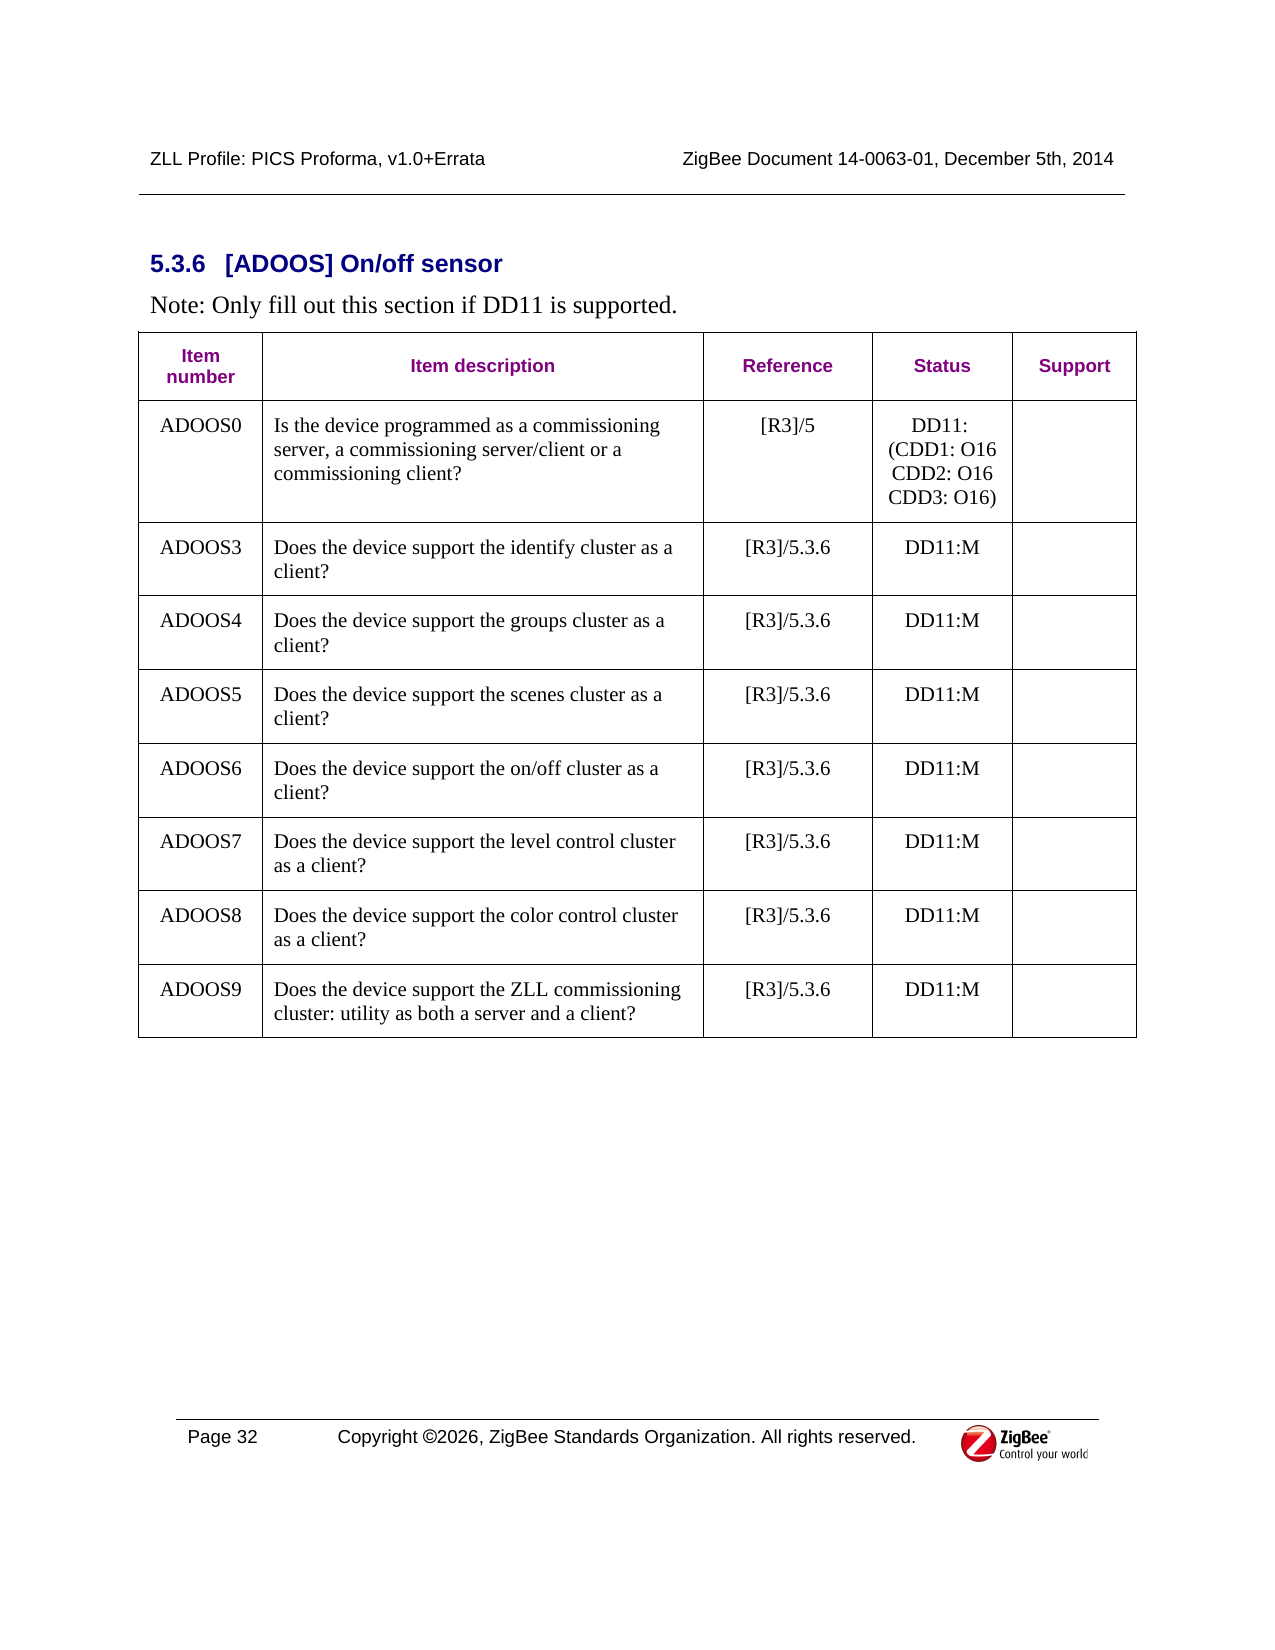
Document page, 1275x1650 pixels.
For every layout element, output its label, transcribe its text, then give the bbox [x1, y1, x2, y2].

table_header Support [1013, 333, 1136, 400]
table_cell [R3]/5.3.6 [704, 596, 872, 669]
table_header Status [873, 333, 1012, 400]
table_header Item description [263, 333, 703, 400]
text Note: Only fill out this section if DD11 is supported. [150, 290, 1125, 319]
table_cell DD11:M [873, 744, 1012, 816]
table_cell [R3]/5.3.6 [704, 891, 872, 964]
table_cell Does the device support the level control cluster as a client? [263, 818, 703, 890]
subtitle [ADOOS] On/off sensor [150, 249, 1125, 278]
table_cell [R3]/5 [704, 401, 872, 522]
table_cell [1013, 744, 1136, 816]
table_cell ADOOS4 [139, 596, 262, 669]
table_cell DD11:M [873, 818, 1012, 890]
table_cell DD11:M [873, 523, 1012, 595]
table_header Reference [704, 333, 872, 400]
table_cell ADOOS7 [139, 818, 262, 890]
table_cell ADOOS0 [139, 401, 262, 522]
table_cell DD11:M [873, 891, 1012, 964]
table_cell Is the device programmed as a commissioning server, a commissioning server/client or a commissioning client? [263, 401, 703, 522]
table_cell [1013, 965, 1136, 1037]
table_cell [1013, 401, 1136, 522]
table_cell [R3]/5.3.6 [704, 818, 872, 890]
table_cell [1013, 891, 1136, 964]
picture [961, 1425, 1088, 1462]
table_cell ADOOS5 [139, 670, 262, 743]
table_cell [1013, 670, 1136, 743]
table_cell DD11: (CDD1: O16 CDD2: O16 CDD3: O16) [873, 401, 1012, 522]
table_cell ADOOS8 [139, 891, 262, 964]
table_cell Does the device support the groups cluster as a client? [263, 596, 703, 669]
table_cell Does the device support the ZLL commissioning cluster: utility as both a server and a client? [263, 965, 703, 1037]
table_cell Does the device support the color control cluster as a client? [263, 891, 703, 964]
table_cell ADOOS6 [139, 744, 262, 816]
table_cell ADOOS9 [139, 965, 262, 1037]
table_cell ADOOS3 [139, 523, 262, 595]
table_cell Does the device support the on/off cluster as a client? [263, 744, 703, 816]
table_cell Does the device support the scenes cluster as a client? [263, 670, 703, 743]
table_cell DD11:M [873, 965, 1012, 1037]
table_cell Does the device support the identify cluster as a client? [263, 523, 703, 595]
table_cell [R3]/5.3.6 [704, 965, 872, 1037]
table_cell DD11:M [873, 596, 1012, 669]
table_header Item number [139, 333, 262, 400]
table_cell [R3]/5.3.6 [704, 744, 872, 816]
table_cell [1013, 818, 1136, 890]
table_cell [R3]/5.3.6 [704, 670, 872, 743]
table_cell [R3]/5.3.6 [704, 523, 872, 595]
table_cell [1013, 596, 1136, 669]
table_cell DD11:M [873, 670, 1012, 743]
table_cell [1013, 523, 1136, 595]
